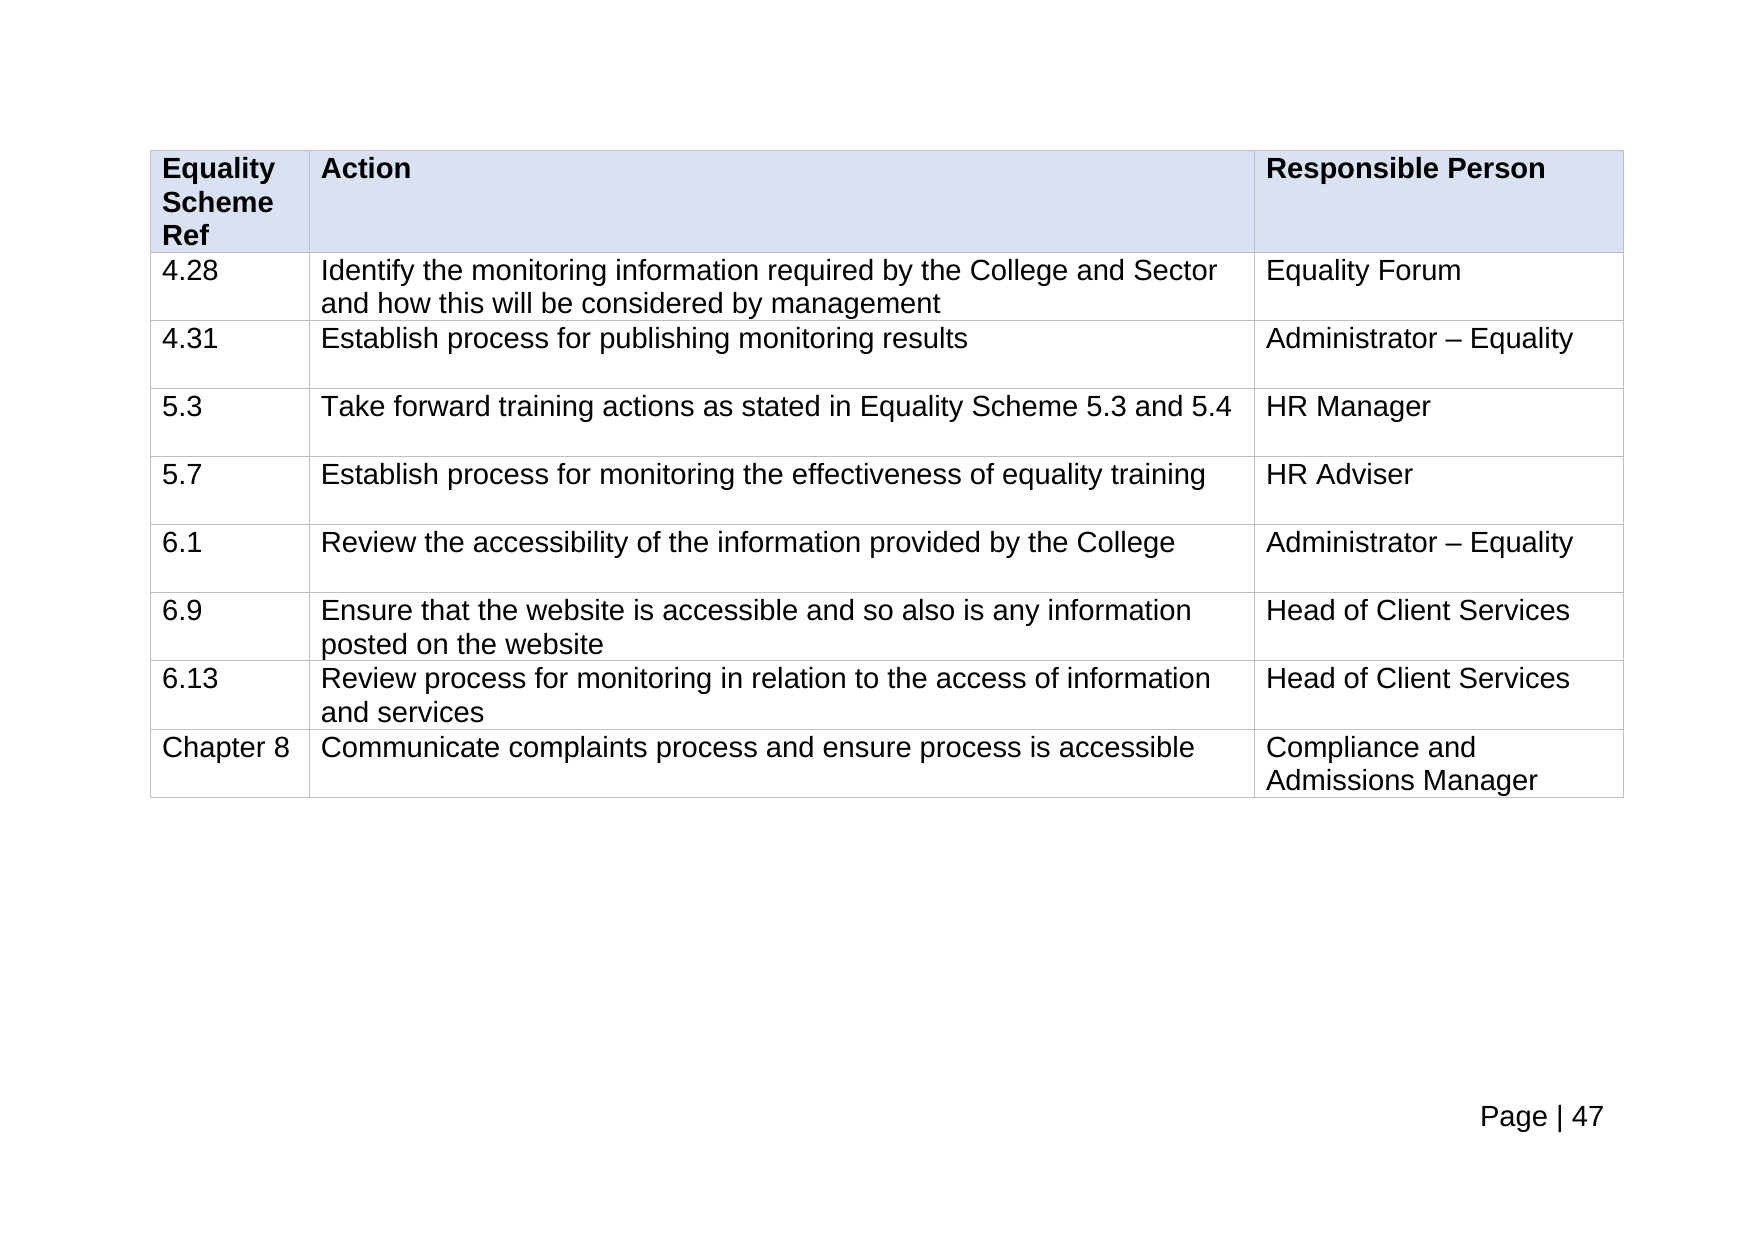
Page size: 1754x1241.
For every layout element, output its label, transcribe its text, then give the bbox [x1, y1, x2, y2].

table_cell HR Manager [1255, 389, 1623, 456]
table_cell Head of Client Services [1255, 593, 1623, 660]
table_cell Communicate complaints process and ensure process is accessible [310, 730, 1254, 797]
table_header Responsible Person [1255, 151, 1623, 252]
table_cell 5.7 [151, 457, 309, 524]
table_cell Compliance and Admissions Manager [1255, 730, 1623, 797]
table_cell 6.13 [151, 661, 309, 728]
table_cell Ensure that the website is accessible and so also is any information posted on the website [310, 593, 1254, 660]
table_cell Establish process for publishing monitoring results [310, 321, 1254, 388]
table_cell HR Adviser [1255, 457, 1623, 524]
table_cell 5.3 [151, 389, 309, 456]
table_cell 6.1 [151, 525, 309, 592]
table_cell Administrator – Equality [1255, 525, 1623, 592]
table_cell Review the accessibility of the information provided by the College [310, 525, 1254, 592]
table_cell Take forward training actions as stated in Equality Scheme 5.3 and 5.4 [310, 389, 1254, 456]
table_cell Establish process for monitoring the effectiveness of equality training [310, 457, 1254, 524]
table_cell Chapter 8 [151, 730, 309, 797]
table_cell Identify the monitoring information required by the College and Sector and how this will be considered by management [310, 253, 1254, 320]
table_cell Head of Client Services [1255, 661, 1623, 728]
table_header Equality Scheme Ref [151, 151, 309, 252]
table_header Action [310, 151, 1254, 252]
table_cell 4.28 [151, 253, 309, 320]
table_cell 4.31 [151, 321, 309, 388]
table_cell 6.9 [151, 593, 309, 660]
table_cell Administrator – Equality [1255, 321, 1623, 388]
table_cell Equality Forum [1255, 253, 1623, 320]
table_cell Review process for monitoring in relation to the access of information and services [310, 661, 1254, 728]
